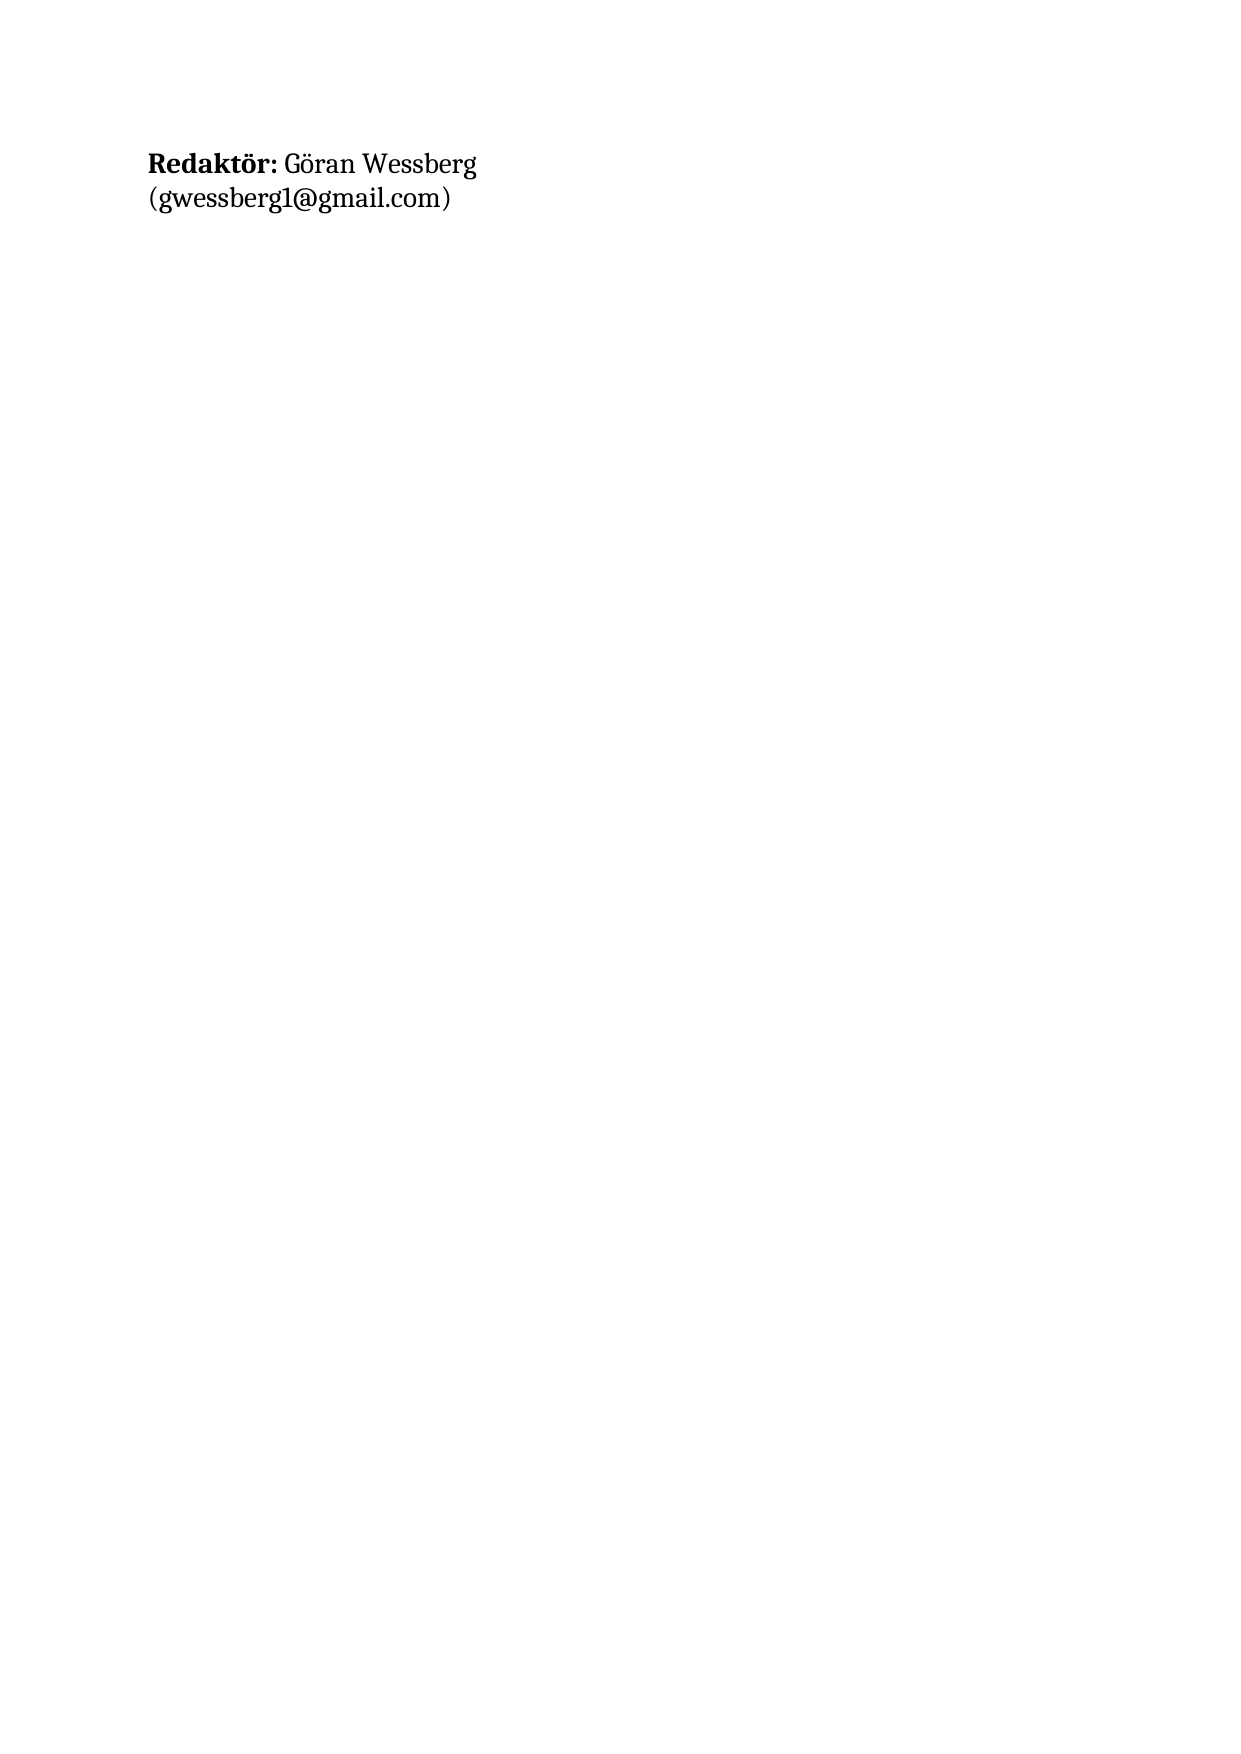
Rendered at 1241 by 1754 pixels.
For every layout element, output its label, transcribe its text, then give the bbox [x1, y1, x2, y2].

text Redaktör: Göran Wessberg (gwessberg1@gmail.com) [148, 148, 583, 215]
